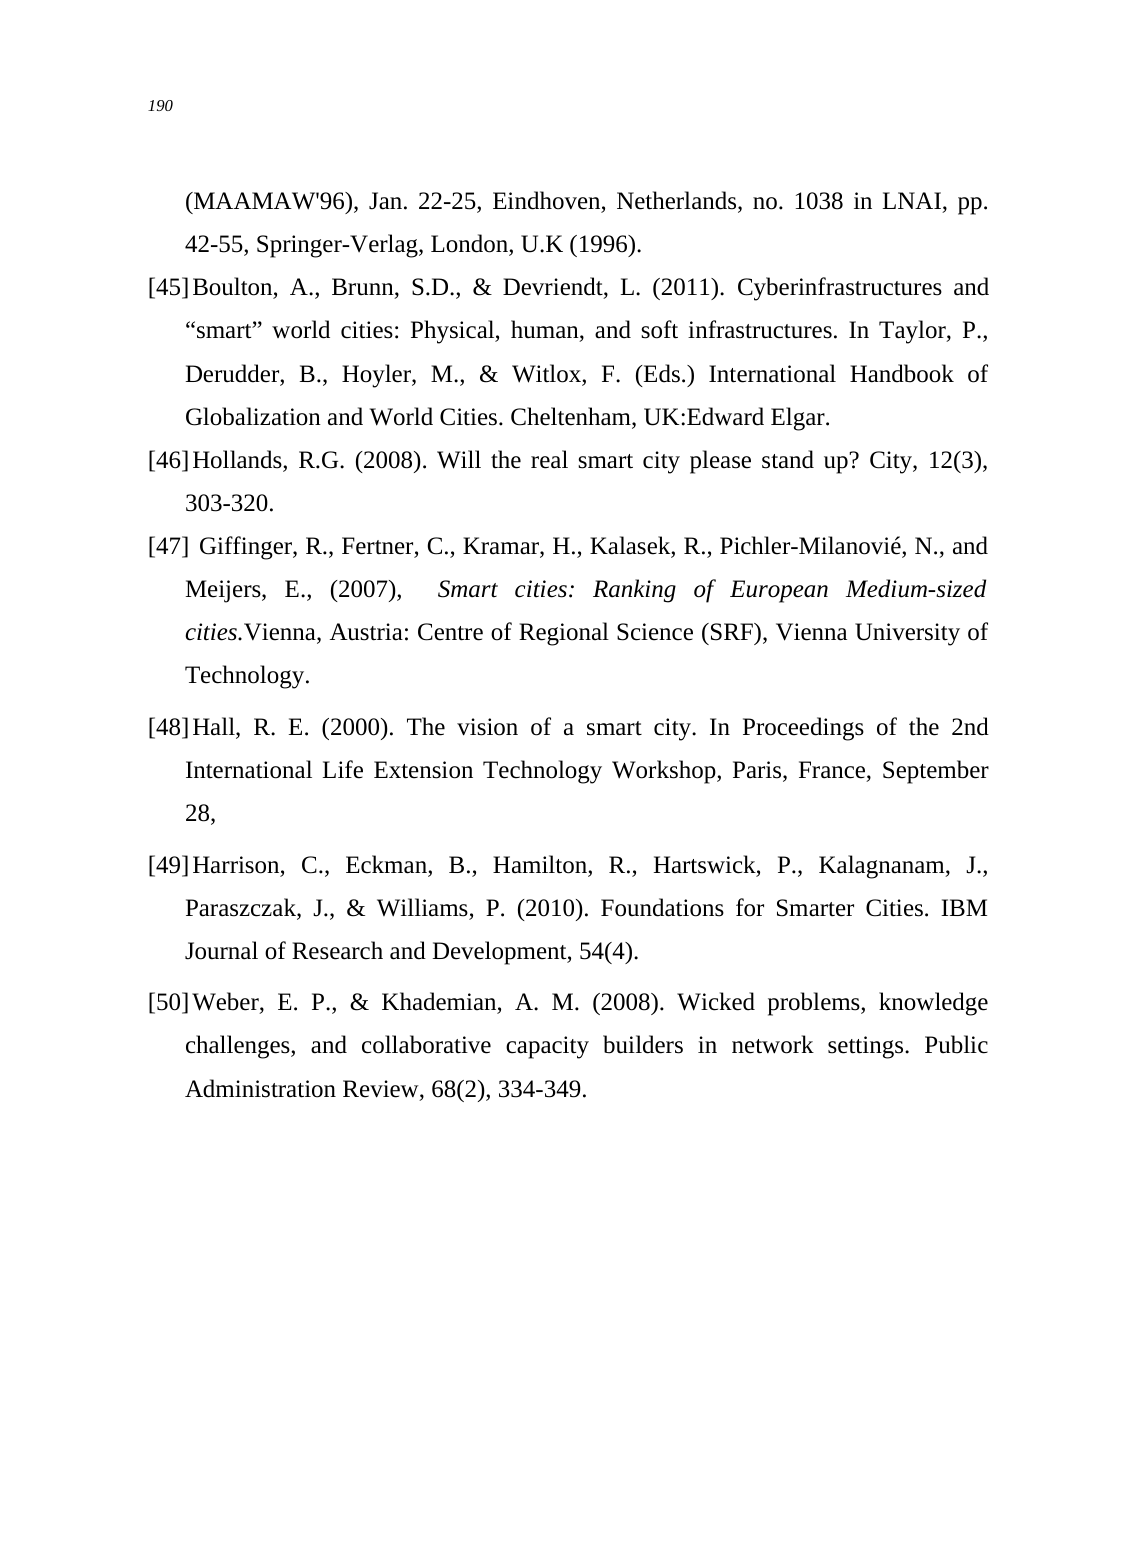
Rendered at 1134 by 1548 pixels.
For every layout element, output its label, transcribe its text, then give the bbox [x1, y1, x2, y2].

text Hollands, R.G. (2008). Will the real smart city please stand up? City, 12(3), 303-320. [148, 445, 989, 517]
text Giffinger, R., Fertner, C., Kramar, H., Kalasek, R., Pichler-Milanovié, N., and Meijers, E., (2007), Smart cities: Ranking of European Medium-sized cities.Vienna, Austria: Centre of Regional Science (SRF), Vienna University of Technology. [148, 531, 989, 689]
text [148, 186, 989, 258]
text Hall, R. E. (2000). The vision of a smart city. In Proceedings of the 2nd International Life Extension Technology Workshop, Paris, France, September 28, [148, 712, 989, 827]
text Weber, E. P., & Khademian, A. M. (2008). Wicked problems, knowledge challenges, and collaborative capacity builders in network settings. Public Administration Review, 68(2), 334-349. [148, 987, 989, 1102]
text Boulton, A., Brunn, S.D., & Devriendt, L. (2011). Cyberinfrastructures and “smart” world cities: Physical, human, and soft infrastructures. In Taylor, P., Derudder, B., Hoyler, M., & Witlox, F. (Eds.) International Handbook of Globalization and World Cities. Cheltenham, UK:Edward Elgar. [148, 272, 989, 431]
text Harrison, C., Eckman, B., Hamilton, R., Hartswick, P., Kalagnanam, J., Paraszczak, J., & Williams, P. (2010). Foundations for Smarter Cities. IBM Journal of Research and Development, 54(4). [148, 850, 989, 965]
